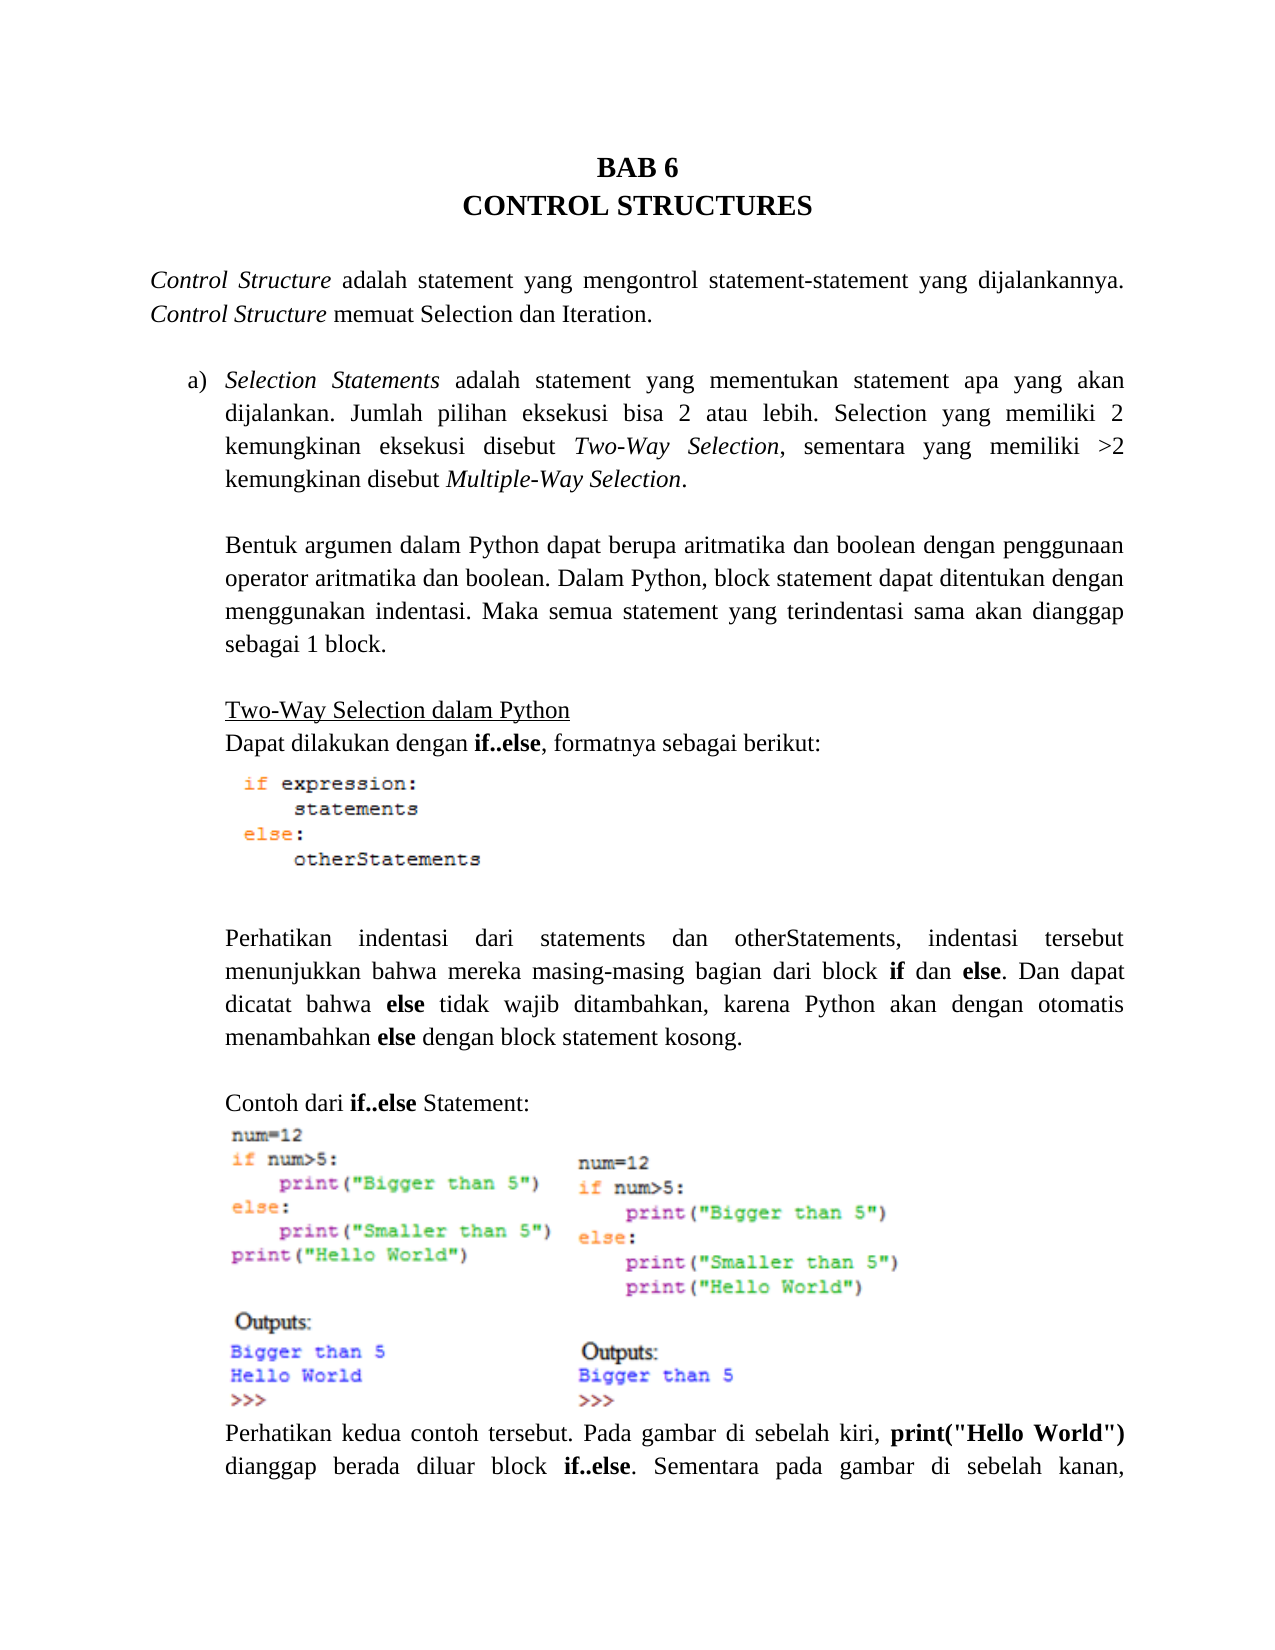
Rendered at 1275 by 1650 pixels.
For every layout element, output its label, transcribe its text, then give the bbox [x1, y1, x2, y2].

picture [225, 761, 502, 886]
list Selection Statements adalah statement yang mementukan statement apa yang akan dijalankan. Jumlah pilihan eksekusi bisa 2 atau lebih. Selection yang memiliki 2 kemungkinan eksekusi disebut Two-Way Selection, sementara yang memiliki >2 kemungkinan disebut Multiple-Way Selection. [187, 365, 1125, 492]
list Control Structure adalah statement yang mengontrol statement-statement yang dijalankannya. Control Structure memuat Selection dan Iteration. [150, 266, 1125, 327]
list BAB 6 [150, 150, 1125, 183]
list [225, 1418, 1125, 1480]
list Contoh dari if..else Statement: [225, 1088, 1125, 1117]
list CONTROL STRUCTURES [150, 188, 1125, 222]
picture [225, 1121, 921, 1415]
list Bentuk argumen dalam Python dapat berupa aritmatika dan boolean dengan penggunaan operator aritmatika dan boolean. Dalam Python, block statement dapat ditentukan dengan menggunakan indentasi. Maka semua statement yang terindentasi sama akan dianggap sebagai 1 block. [225, 530, 1125, 658]
list Perhatikan indentasi dari statements dan otherStatements, indentasi tersebut menunjukkan bahwa mereka masing-masing bagian dari block if dan else. Dan dapat dicatat bahwa else tidak wajib ditambahkan, karena Python akan dengan otomatis menambahkan else dengan block statement kosong. [225, 923, 1125, 1051]
list Two-Way Selection dalam Python [225, 695, 1125, 724]
list Dapat dilakukan dengan if..else, formatnya sebagai berikut: [225, 728, 1125, 757]
